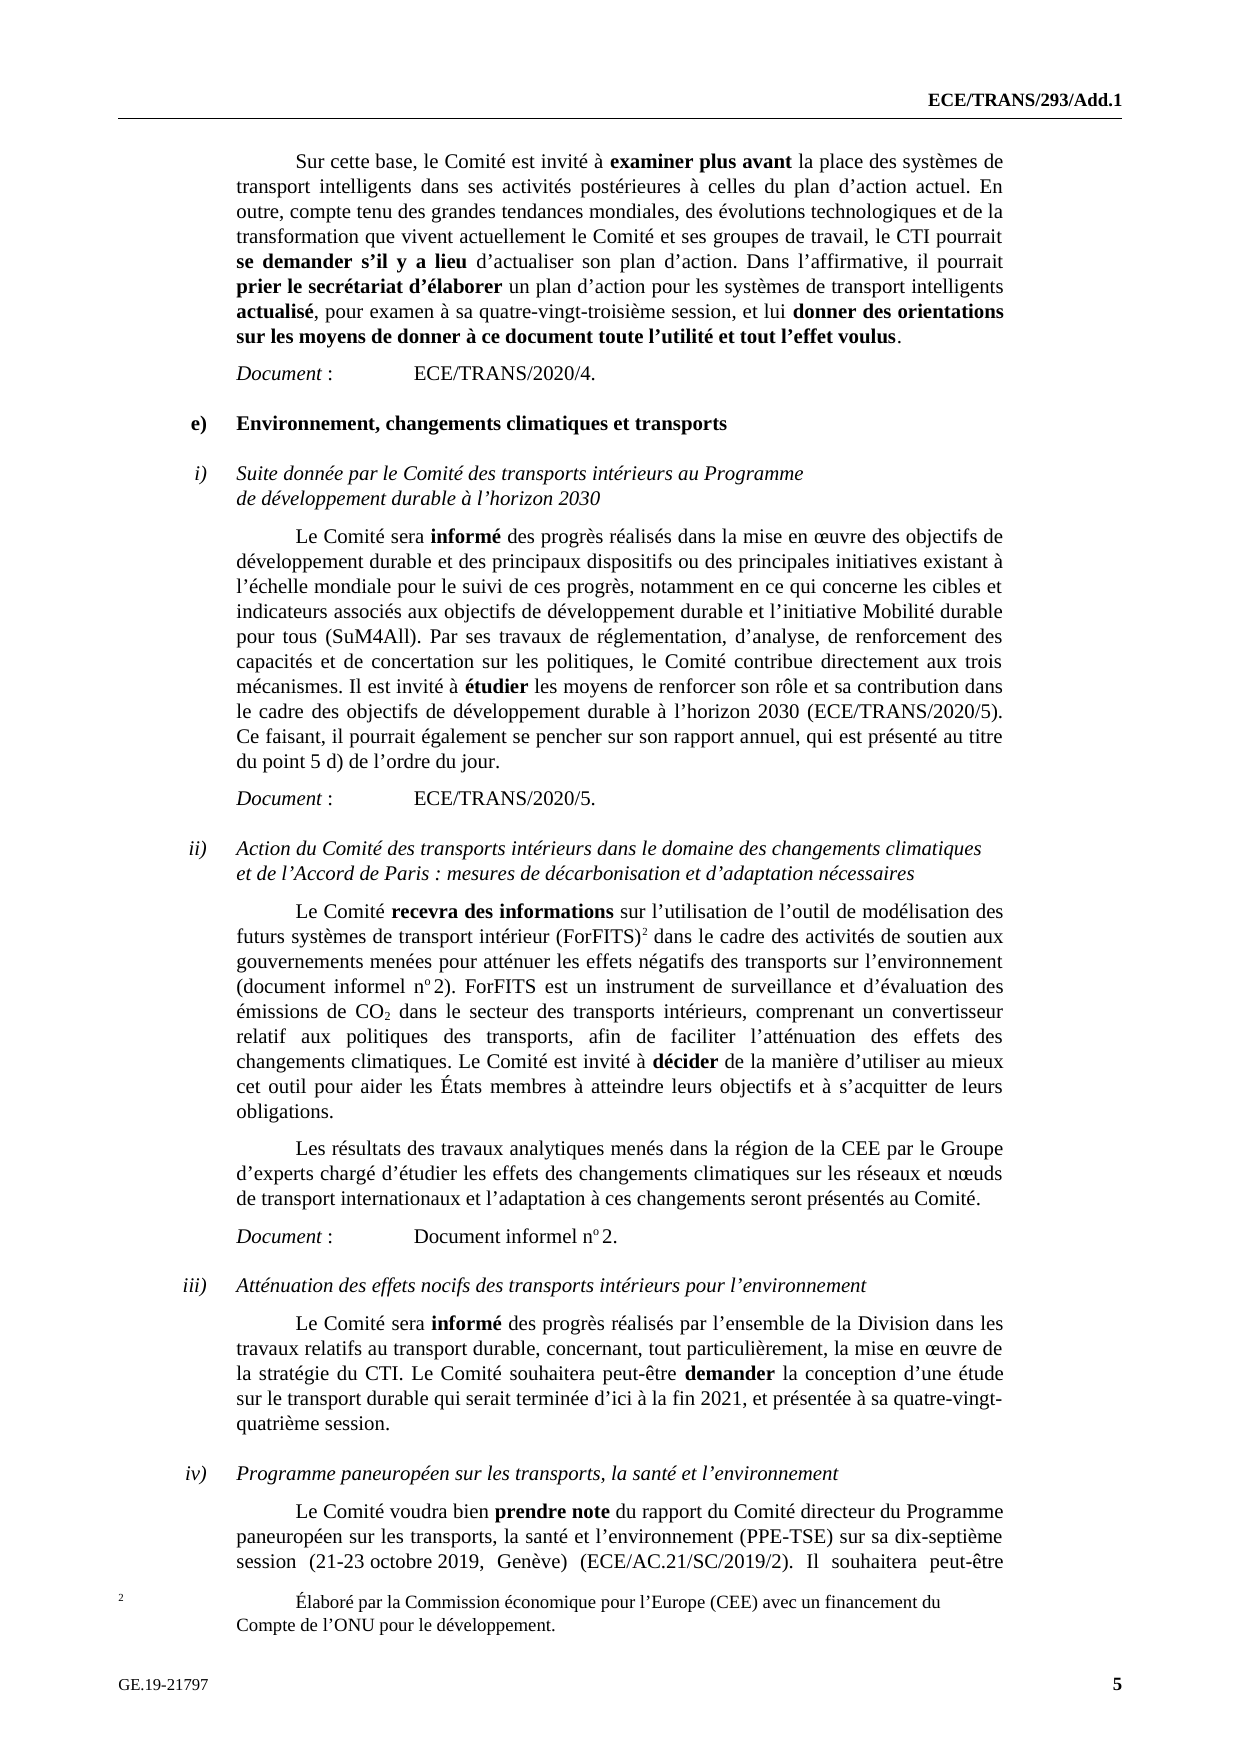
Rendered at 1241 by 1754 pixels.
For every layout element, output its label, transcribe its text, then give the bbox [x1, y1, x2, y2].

text Le Comité sera informé des progrès réalisés dans la mise en œuvre des objectifs de développement durable et des principaux dispositifs ou des principales initiatives existant à l’échelle mondiale pour le suivi de ces progrès, notamment en ce qui concerne les cibles et indicateurs associés aux objectifs de développement durable et l’initiative Mobilité durable pour tous (SuM4All). Par ses travaux de réglementation, d’analyse, de renforcement des capacités et de concertation sur les politiques, le Comité contribue directement aux trois mécanismes. Il est invité à étudier les moyens de renforcer son rôle et sa contribution dans le cadre des objectifs de développement durable à l’horizon 2030 (ECE/TRANS/2020/5). Ce faisant, il pourrait également se pencher sur son rapport annuel, qui est présenté au titre du point 5 d) de l’ordre du jour. [236, 523, 1004, 773]
text iii) Atténuation des effets nocifs des transports intérieurs pour l’environnement [118, 1273, 1004, 1298]
text i) Suite donnée par le Comité des transports intérieurs au Programme de développement durable à l’horizon 2030 [118, 460, 1004, 510]
text ii) Action du Comité des transports intérieurs dans le domaine des changements climatiques et de l’Accord de Paris : mesures de décarbonisation et d’adaptation nécessaires [118, 835, 1004, 885]
text Document : ECE/TRANS/2020/5. [236, 785, 1004, 810]
text Sur cette base, le Comité est invité à examiner plus avant la place des systèmes de transport intelligents dans ses activités postérieures à celles du plan d’action actuel. En outre, compte tenu des grandes tendances mondiales, des évolutions technologiques et de la transformation que vivent actuellement le Comité et ses groupes de travail, le CTI pourrait se demander s’il y a lieu d’actualiser son plan d’action. Dans l’affirmative, il pourrait prier le secrétariat d’élaborer un plan d’action pour les systèmes de transport intelligents actualisé, pour examen à sa quatre-vingt-troisième session, et lui donner des orientations sur les moyens de donner à ce document toute l’utilité et tout l’effet voulus. [236, 148, 1004, 348]
text iv) Programme paneuropéen sur les transports, la santé et l’environnement [118, 1460, 1004, 1485]
text Document : ECE/TRANS/2020/4. [236, 360, 1004, 385]
text Document : Document informel no 2. [236, 1223, 1004, 1248]
text Les résultats des travaux analytiques menés dans la région de la CEE par le Groupe d’experts chargé d’étudier les effets des changements climatiques sur les réseaux et nœuds de transport internationaux et l’adaptation à ces changements seront présentés au Comité. [236, 1135, 1004, 1210]
text Le Comité sera informé des progrès réalisés par l’ensemble de la Division dans les travaux relatifs au transport durable, concernant, tout particulièrement, la mise en œuvre de la stratégie du CTI. Le Comité souhaitera peut-être demander la conception d’une étude sur le transport durable qui serait terminée d’ici à la fin 2021, et présentée à sa quatre-vingt-quatrième session. [236, 1310, 1004, 1435]
text Le Comité recevra des informations sur l’utilisation de l’outil de modélisation des futurs systèmes de transport intérieur (ForFITS) dans le cadre des activités de soutien aux gouvernements menées pour atténuer les effets négatifs des transports sur l’environnement (document informel no 2). ForFITS est un instrument de surveillance et d’évaluation des émissions de CO2 dans le secteur des transports intérieurs, comprenant un convertisseur relatif aux politiques des transports, afin de faciliter l’atténuation des effets des changements climatiques. Le Comité est invité à décider de la manière d’utiliser au mieux cet outil pour aider les États membres à atteindre leurs objectifs et à s’acquitter de leurs obligations. [236, 898, 1004, 1123]
text e) Environnement, changements climatiques et transports [118, 410, 1004, 435]
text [236, 1498, 1004, 1573]
